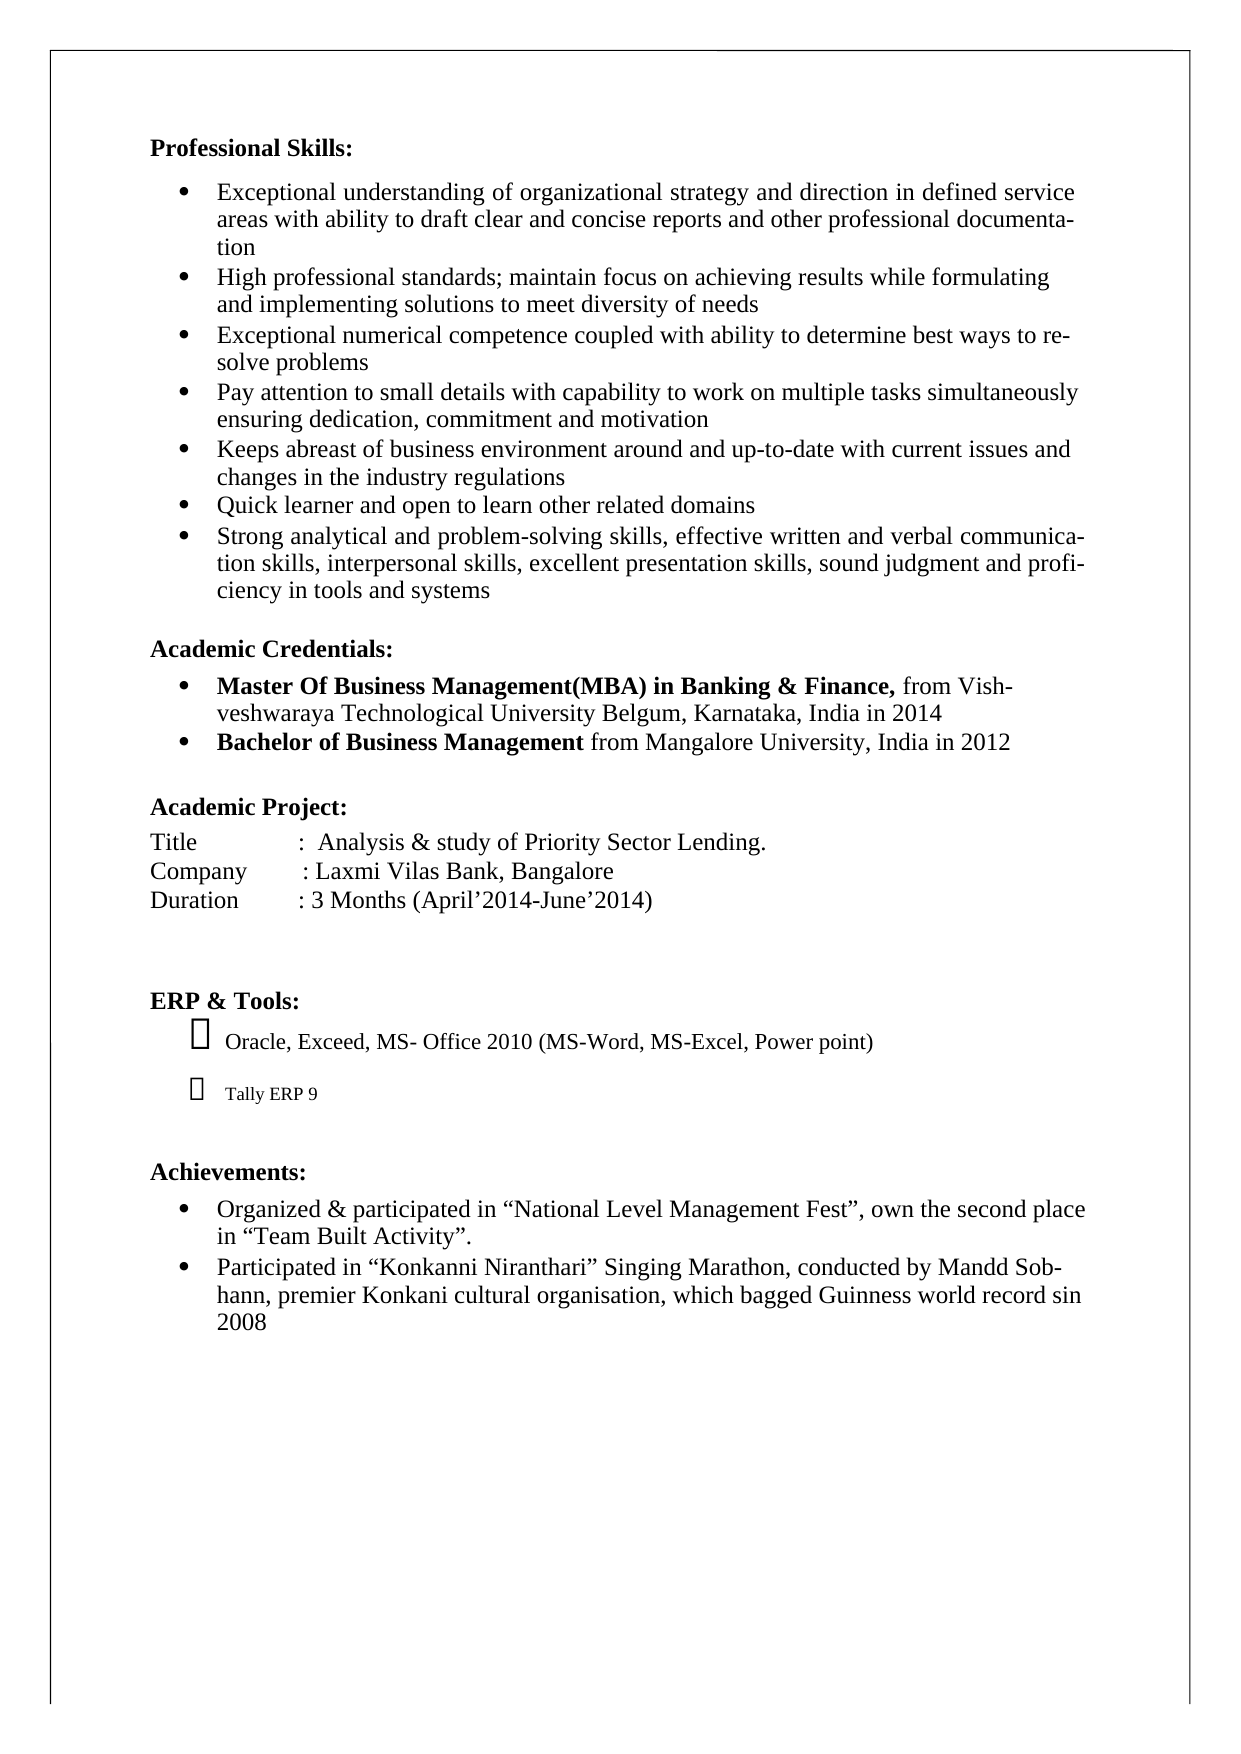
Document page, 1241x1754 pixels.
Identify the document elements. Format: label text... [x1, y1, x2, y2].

list Master Of Business Management(MBA) in Banking & Finance, from Vish-veshwaraya Technological University Belgum, Karnataka, India in 2014 [179, 673, 1013, 727]
list High professional standards; maintain focus on achieving results while formulating and implementing solutions to meet diversity of needs [179, 264, 1051, 318]
text Company : Laxmi Vilas Bank, Bangalore [150, 856, 1086, 885]
list Participated in “Konkanni Niranthari” Singing Marathon, conducted by Mandd Sob-hann, premier Konkani cultural organisation, which bagged Guinness world record sin 2008 [179, 1253, 1082, 1336]
list Bachelor of Business Management from Mangalore University, India in 2012 [179, 727, 1086, 756]
text Professional Skills: [150, 133, 1086, 161]
text ERP & Tools: [150, 986, 1086, 1015]
list Exceptional understanding of organizational strategy and direction in defined service areas with ability to draft clear and concise reports and other professional documenta-tion [179, 178, 1076, 261]
list Pay attention to small details with capability to work on multiple tasks simultaneously ensuring dedication, commitment and motivation [179, 379, 1080, 433]
list Organized & participated in “National Level Management Fest”, own the second place in “Team Built Activity”. [179, 1196, 1086, 1250]
list Exceptional numerical competence coupled with ability to determine best ways to re-solve problems [179, 322, 1071, 376]
text Academic Project: [150, 792, 1086, 821]
list Keeps abreast of business environment around and up-to-date with current issues and changes in the industry regulations [179, 436, 1071, 490]
text Title : Analysis & study of Priority Sector Lending. [150, 827, 1086, 856]
list Oracle, Exceed, MS- Office 2010 (MS-Word, MS-Excel, Power point) [187, 1015, 1086, 1058]
text Duration : 3 Months (April’2014-June’2014) [150, 885, 1086, 914]
text Academic Credentials: [150, 634, 1086, 663]
list Tally ERP 9 [187, 1075, 1086, 1107]
text Achievements: [150, 1157, 1086, 1186]
list Quick learner and open to learn other related domains [179, 491, 1086, 519]
list Strong analytical and problem-solving skills, effective written and verbal communica-tion skills, interpersonal skills, excellent presentation skills, sound judgment and profi-ciency in tools and systems [179, 522, 1086, 604]
